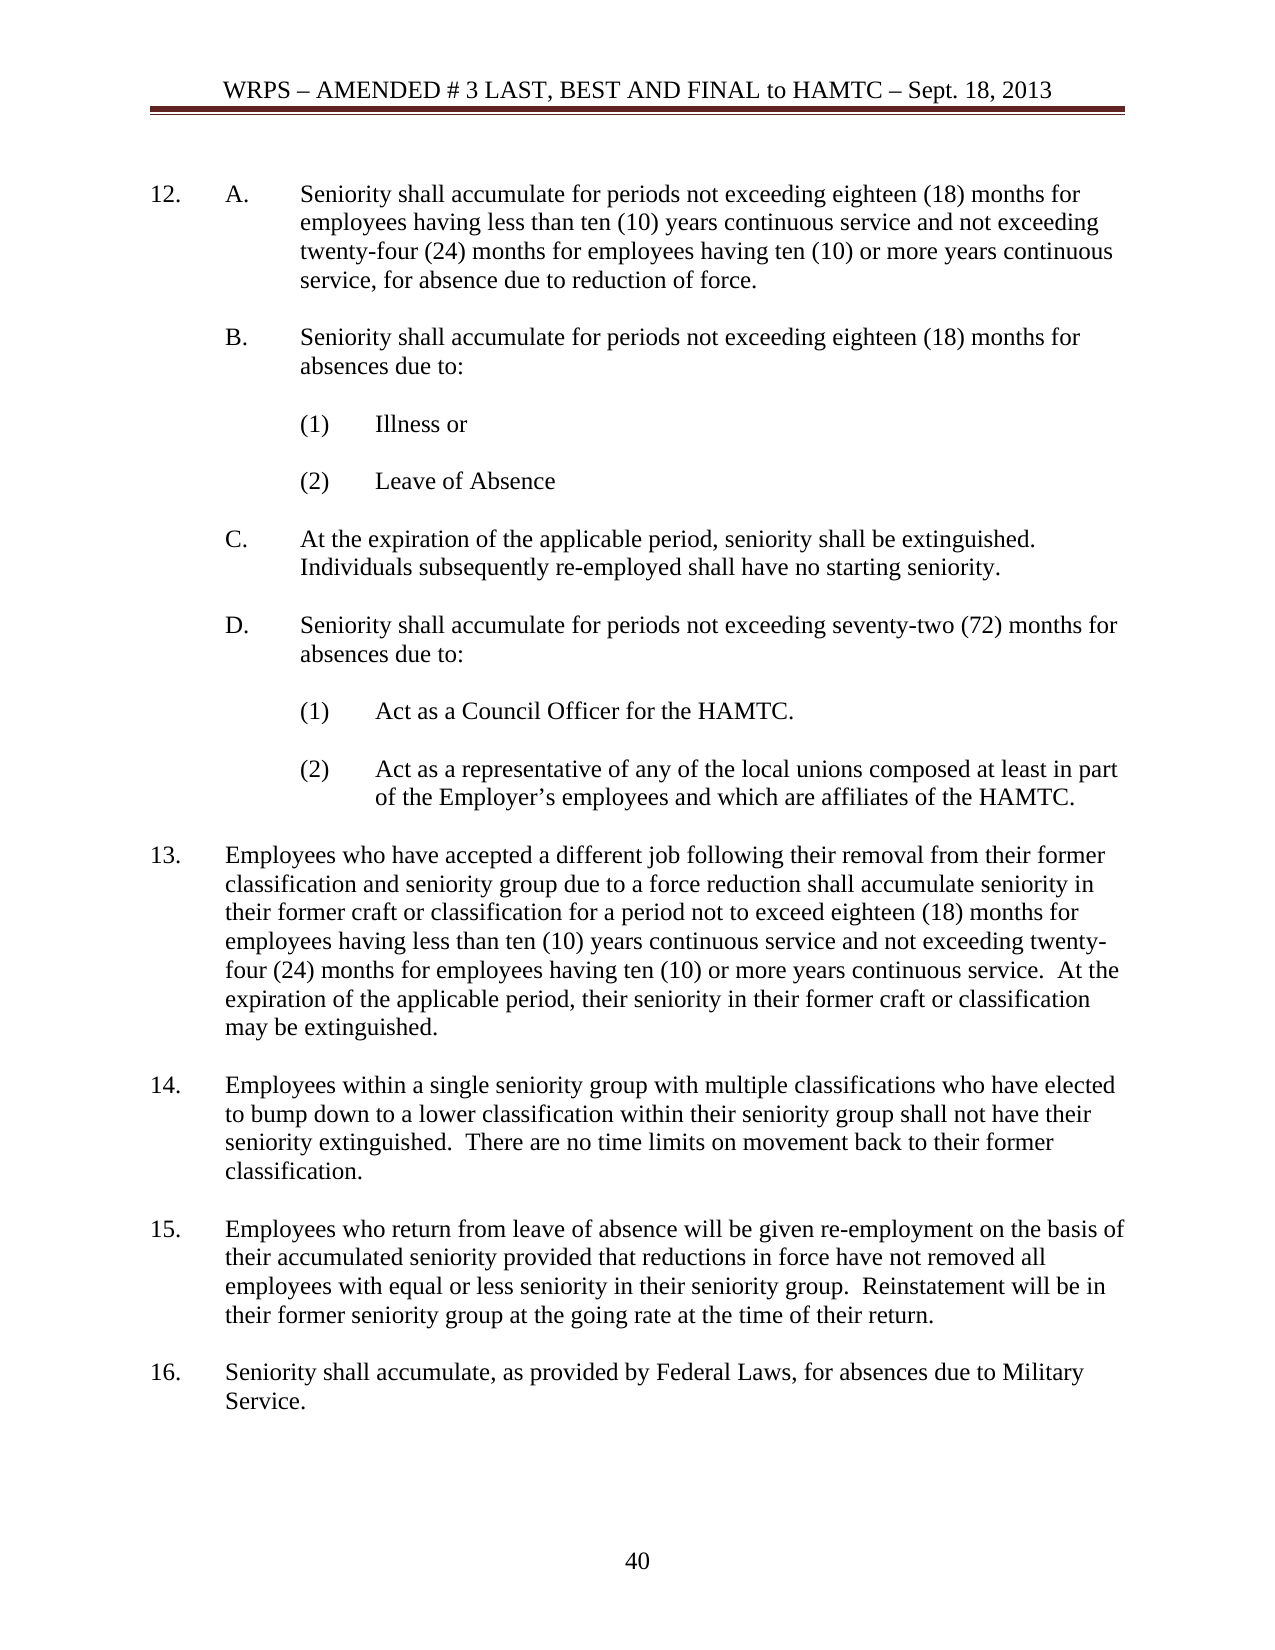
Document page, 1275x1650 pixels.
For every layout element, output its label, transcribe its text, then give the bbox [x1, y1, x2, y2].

text B. Seniority shall accumulate for periods not exceeding eighteen (18) months for absences due to: [225, 322, 1125, 380]
text 12. A. Seniority shall accumulate for periods not exceeding eighteen (18) months for employees having less than ten (10) years continuous service and not exceeding twenty-four (24) months for employees having ten (10) or more years continuous service, for absence due to reduction of force. [150, 179, 1125, 294]
text C. At the expiration of the applicable period, seniority shall be extinguished. Individuals subsequently re-employed shall have no starting seniority. [225, 524, 1125, 581]
text D. Seniority shall accumulate for periods not exceeding seventy-two (72) months for absences due to: [225, 610, 1125, 667]
text 16. Seniority shall accumulate, as provided by Federal Laws, for absences due to Military Service. [150, 1357, 1125, 1415]
text 15. Employees who return from leave of absence will be given re-employment on the basis of their accumulated seniority provided that reductions in force have not removed all employees with equal or less seniority in their seniority group. Reinstatement will be in their former seniority group at the going rate at the time of their return. [150, 1214, 1125, 1329]
text 14. Employees within a single seniority group with multiple classifications who have elected to bump down to a lower classification within their seniority group shall not have their seniority extinguished. There are no time limits on movement back to their former classification. [150, 1070, 1125, 1185]
text (2) Leave of Absence [150, 466, 1125, 495]
text (2) Act as a representative of any of the local unions composed at least in part of the Employer’s employees and which are affiliates of the HAMTC. [169, 754, 1125, 811]
text (1) Illness or [150, 409, 1125, 437]
text 13. Employees who have accepted a different job following their removal from their former classification and seniority group due to a force reduction shall accumulate seniority in their former craft or classification for a period not to exceed eighteen (18) months for employees having less than ten (10) years continuous service and not exceeding twenty-four (24) months for employees having ten (10) or more years continuous service. At the expiration of the applicable period, their seniority in their former craft or classification may be extinguished. [150, 840, 1125, 1041]
text (1) Act as a Council Officer for the HAMTC. [244, 696, 1125, 725]
